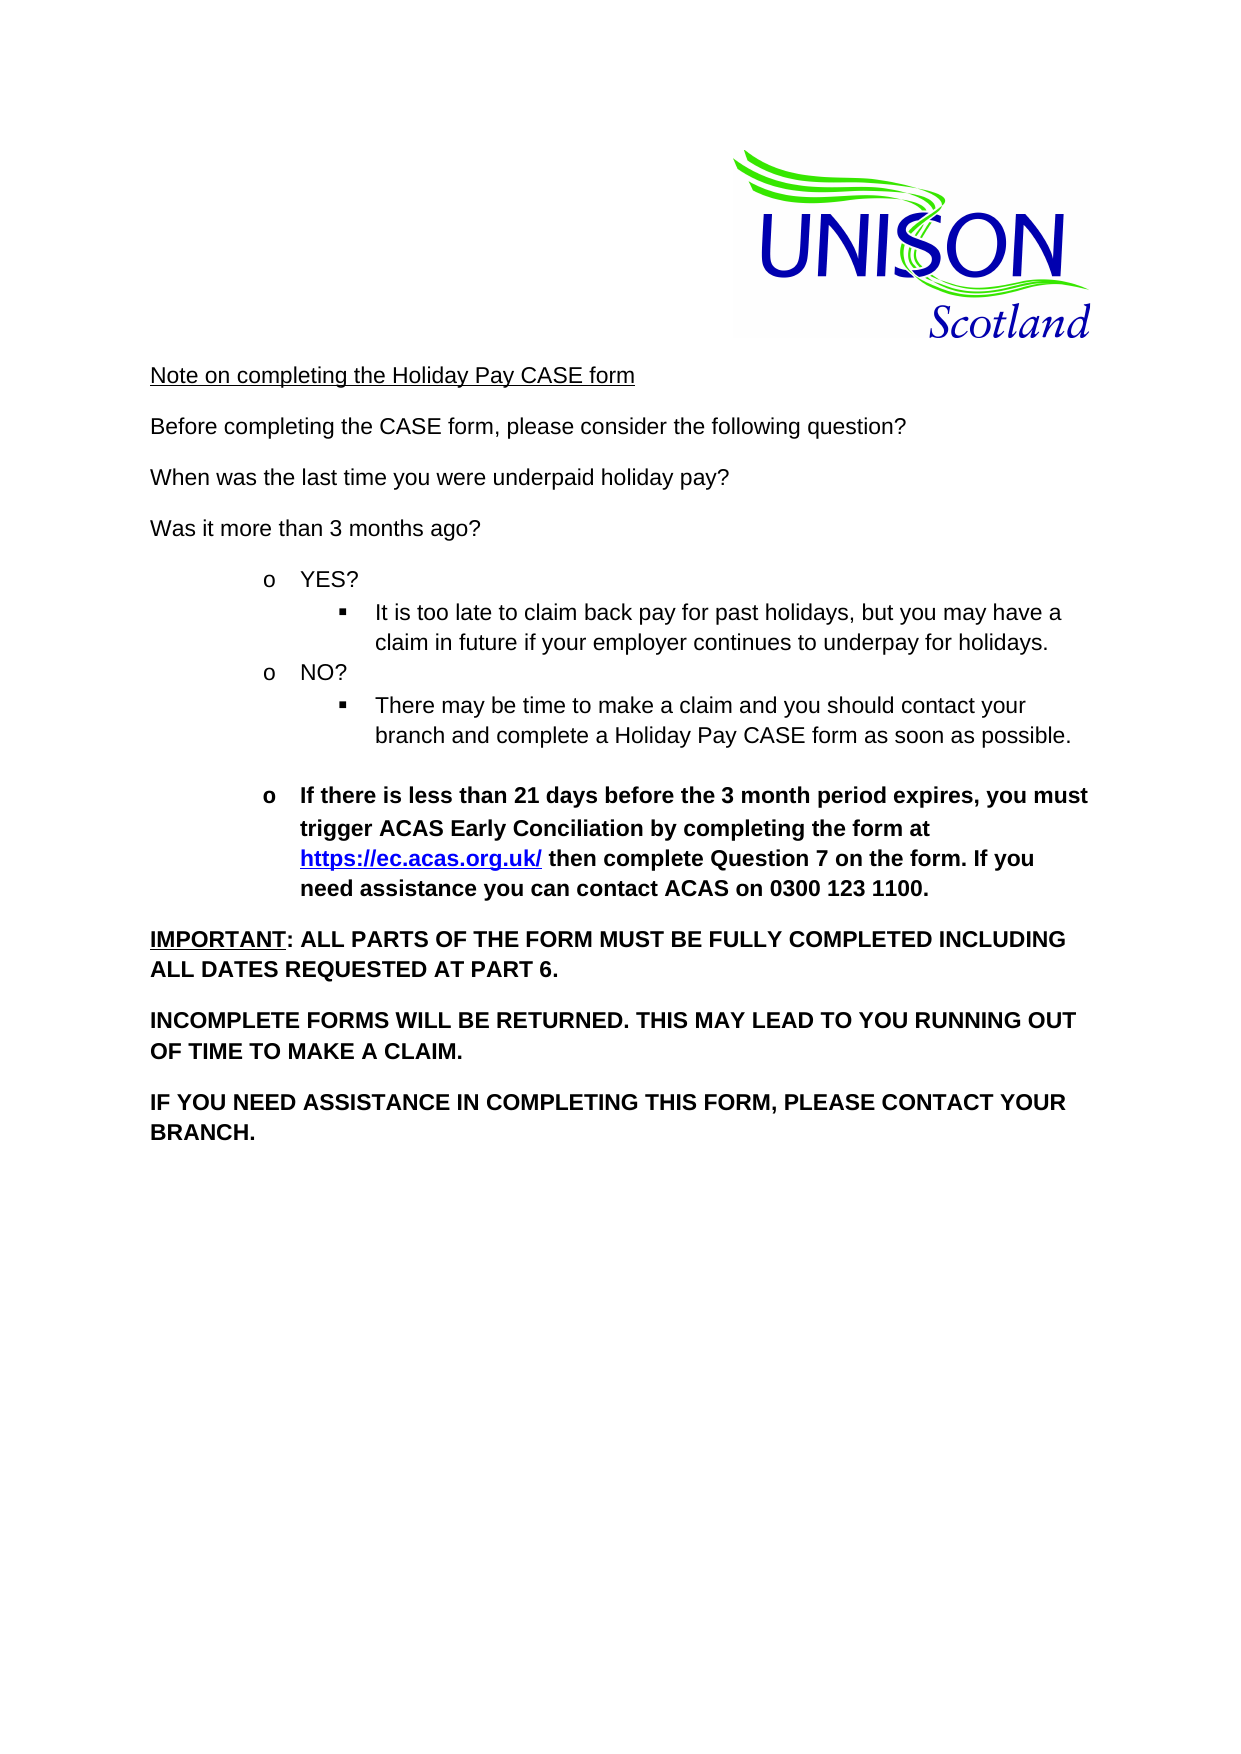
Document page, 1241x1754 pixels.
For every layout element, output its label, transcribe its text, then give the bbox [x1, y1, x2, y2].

list NO? [262, 659, 1090, 688]
list It is too late to claim back pay for past holidays, but you may have a claim in future if your employer continues to underpay for holidays. [337, 599, 1090, 656]
text IF YOU NEED ASSISTANCE IN COMPLETING THIS FORM, PLEASE CONTACT YOUR BRANCH. [150, 1089, 1090, 1145]
text Was it more than 3 months ago? [150, 515, 1090, 542]
list If there is less than 21 days before the 3 month period expires, you must trigger ACAS Early Conciliation by completing the form at https://ec.acas.org.uk/ then complete Question 7 on the form. If you need assistance you can contact ACAS on 0300 123 1100. [262, 782, 1090, 901]
text Before completing the CASE form, please consider the following question? [150, 413, 1090, 440]
list YES? [262, 566, 1090, 595]
text When was the last time you were underpaid holiday pay? [150, 464, 1090, 491]
list There may be time to make a claim and you should contact your branch and complete a Holiday Pay CASE form as soon as possible. [337, 692, 1090, 748]
text IMPORTANT: ALL PARTS OF THE FORM MUST BE FULLY COMPLETED INCLUDING ALL DATES REQUESTED AT PART 6. [150, 926, 1090, 983]
text Note on completing the Holiday Pay CASE form [150, 362, 1090, 389]
picture [733, 150, 1091, 338]
text INCOMPLETE FORMS WILL BE RETURNED. THIS MAY LEAD TO YOU RUNNING OUT OF TIME TO MAKE A CLAIM. [150, 1007, 1090, 1064]
